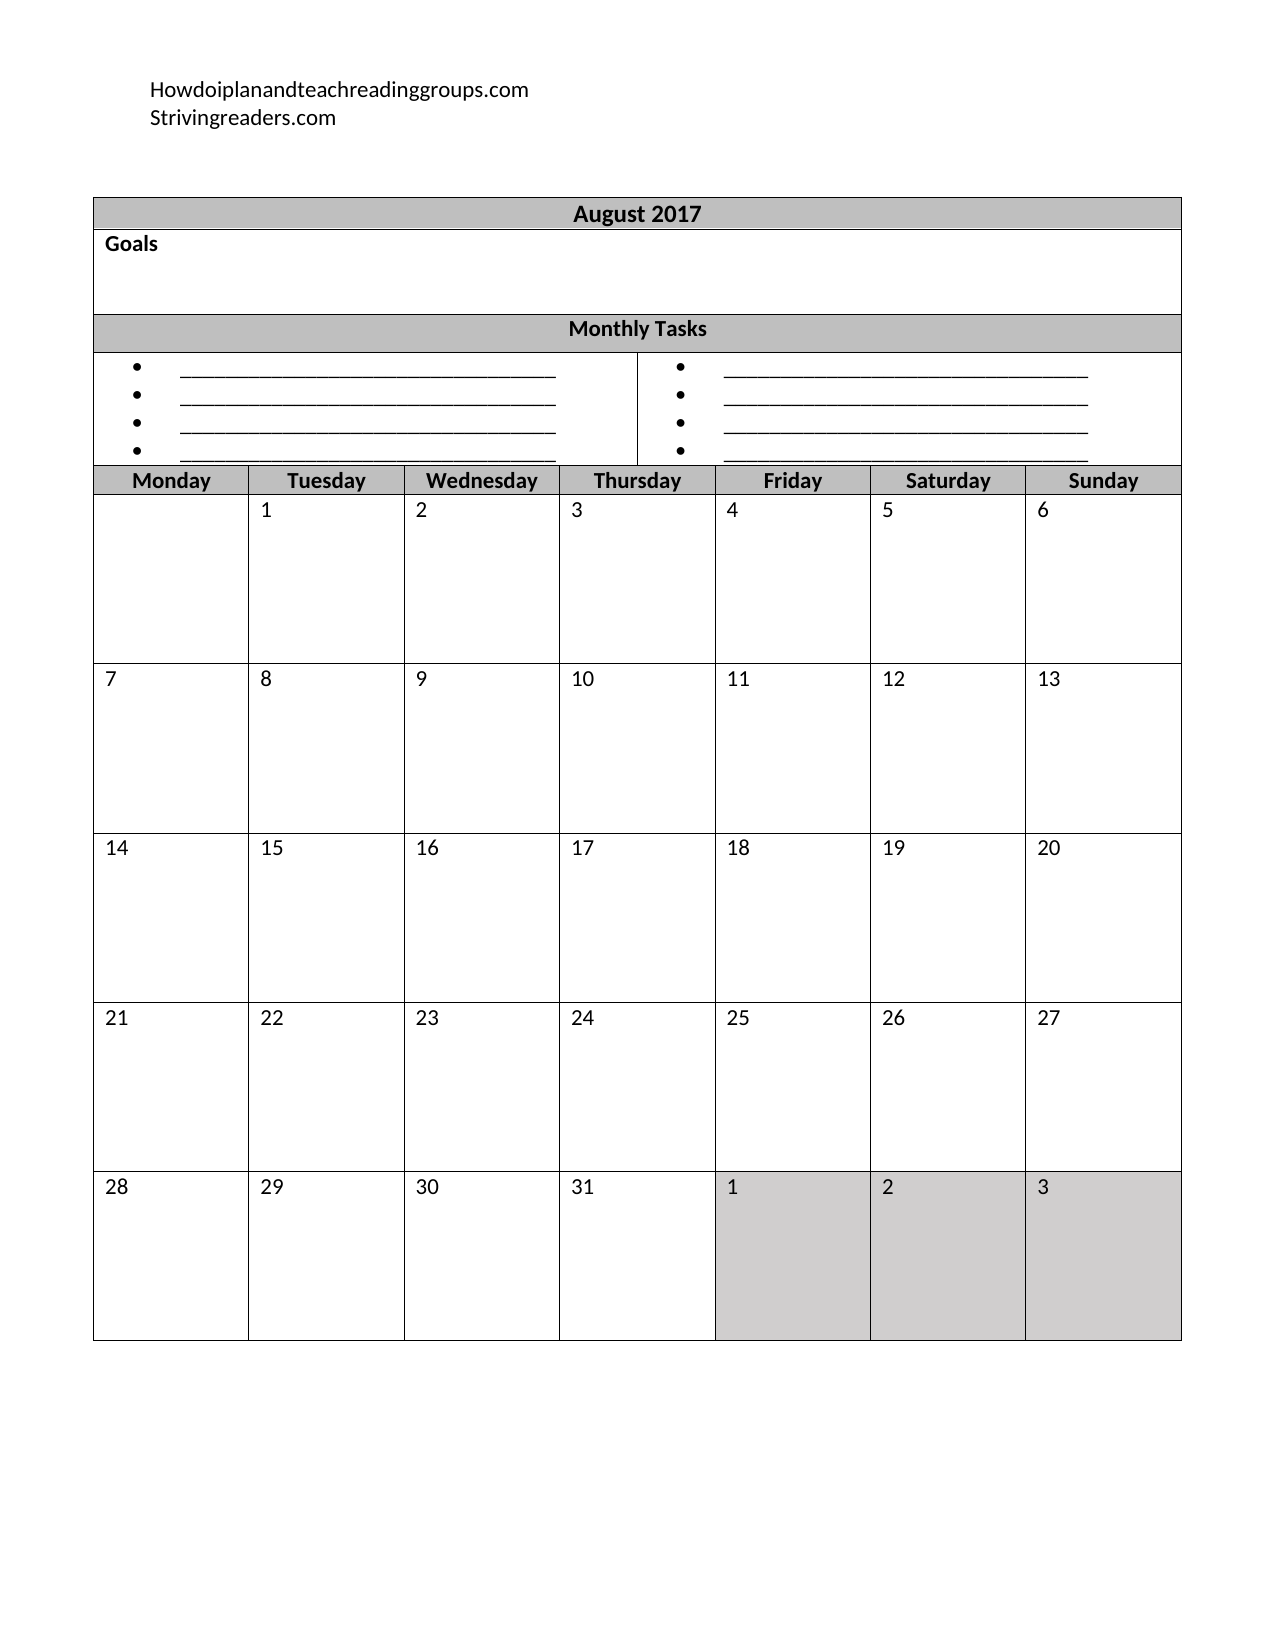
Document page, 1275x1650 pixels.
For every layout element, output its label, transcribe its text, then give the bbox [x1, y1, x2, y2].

table_cell 1 [249, 495, 404, 663]
table_cell 19 [871, 834, 1025, 1002]
table_cell 22 [249, 1003, 404, 1171]
table_cell 6 [1026, 495, 1181, 663]
table_cell 23 [405, 1003, 559, 1171]
table_cell 11 [716, 664, 870, 832]
table_header August 2017 [94, 198, 1181, 228]
table_cell 26 [871, 1003, 1025, 1171]
table_cell 4 [716, 495, 870, 663]
table_cell Monthly Tasks [94, 315, 1181, 352]
table_cell 25 [716, 1003, 870, 1171]
table_cell 2 [405, 495, 559, 663]
table_cell Monday [94, 466, 248, 494]
table_cell 20 [1026, 834, 1181, 1002]
table_cell ________________________________ ________________________________ ________________________________ ________________________________ [638, 353, 1181, 465]
table_cell 1 [716, 1172, 870, 1340]
table_cell 16 [405, 834, 559, 1002]
table_cell Saturday [871, 466, 1025, 494]
table_cell Goals [94, 230, 1181, 313]
table_cell 3 [1026, 1172, 1181, 1340]
table_cell 30 [405, 1172, 559, 1340]
table_cell 7 [94, 664, 248, 832]
table_cell 17 [560, 834, 715, 1002]
table_cell 9 [405, 664, 559, 832]
table_cell 27 [1026, 1003, 1181, 1171]
table_cell 28 [94, 1172, 248, 1340]
table_cell 15 [249, 834, 404, 1002]
table_cell 21 [94, 1003, 248, 1171]
table_cell 10 [560, 664, 715, 832]
table_cell Thursday [560, 466, 715, 494]
table_cell 31 [560, 1172, 715, 1340]
table_cell 29 [249, 1172, 404, 1340]
table_cell Tuesday [249, 466, 404, 494]
table_cell 5 [871, 495, 1025, 663]
table_cell 8 [249, 664, 404, 832]
table_cell 14 [94, 834, 248, 1002]
table_cell Wednesday [405, 466, 559, 494]
table_cell 24 [560, 1003, 715, 1171]
table_cell 18 [716, 834, 870, 1002]
table_cell Sunday [1026, 466, 1181, 494]
table_cell 13 [1026, 664, 1181, 832]
table_cell _________________________________ _________________________________ _________________________________ _________________________________ [94, 353, 637, 465]
table_cell Friday [716, 466, 870, 494]
table_cell 3 [560, 495, 715, 663]
table_cell 2 [871, 1172, 1025, 1340]
table_cell 12 [871, 664, 1025, 832]
table_cell [94, 495, 248, 663]
